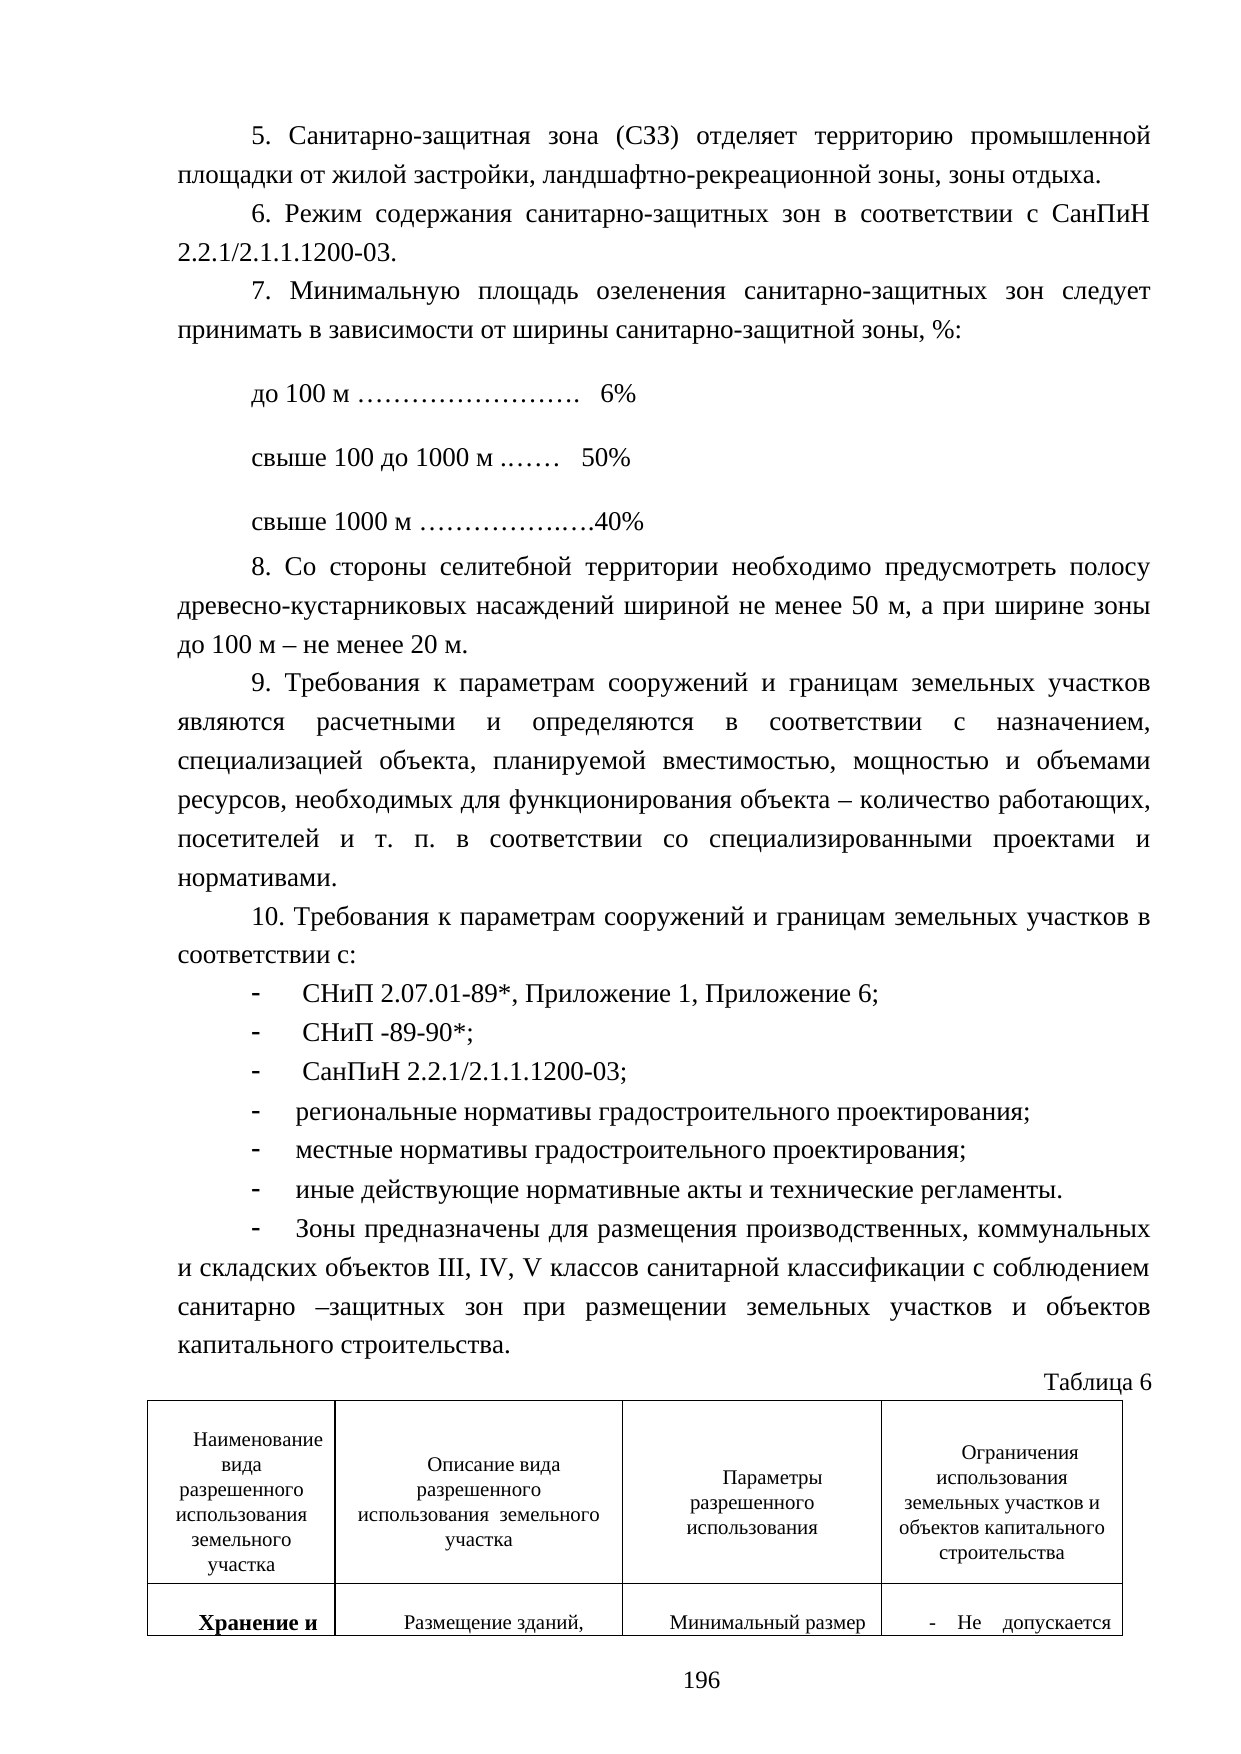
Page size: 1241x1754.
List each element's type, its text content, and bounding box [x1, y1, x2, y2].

text иные действующие нормативные акты и технические регламенты. [177, 1173, 1152, 1204]
text СанПиН 2.2.1/2.1.1.1200-03; [177, 1056, 1152, 1087]
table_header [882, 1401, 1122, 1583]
text 8. Со стороны селитебной территории необходимо предусмотреть полосу древесно-кустарниковых насаждений шириной не менее 50 м, а при ширине зоны до 100 м – не менее 20 м. [177, 550, 1152, 659]
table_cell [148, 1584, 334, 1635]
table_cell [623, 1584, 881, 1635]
text местные нормативы градостроительного проектирования; [177, 1134, 1152, 1165]
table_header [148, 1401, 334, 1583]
text Зоны предназначены для размещения производственных, коммунальных и складских объектов III, IV, V классов санитарной классификации с соблюдением санитарно –защитных зон при размещении земельных участков и объектов капитального строительства. [177, 1212, 1152, 1359]
text 10. Требования к параметрам сооружений и границам земельных участков в соответствии с: [177, 900, 1152, 970]
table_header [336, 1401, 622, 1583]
text 9. Требования к параметрам сооружений и границам земельных участков являются расчетными и определяются в соответствии с назначением, специализацией объекта, планируемой вместимостью, мощностью и объемами ресурсов, необходимых для функционирования объекта – количество работающих, посетителей и т. п. в соответствии со специализированными проектами и нормативами. [177, 667, 1152, 892]
text региональные нормативы градостроительного проектирования; [177, 1094, 1152, 1126]
text 6. Режим содержания санитарно-защитных зон в соответствии с СанПиН 2.2.1/2.1.1.1200-03. [177, 197, 1152, 267]
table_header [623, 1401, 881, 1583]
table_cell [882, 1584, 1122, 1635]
text 5. Санитарно-защитная зона (СЗЗ) отделяет территорию промышленной площадки от жилой застройки, ландшафтно-рекреационной зоны, зоны отдыха. [177, 119, 1152, 189]
text СНиП 2.07.01-89*, Приложение 1, Приложение 6; [177, 977, 1152, 1009]
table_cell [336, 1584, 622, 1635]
text СНиП -89-90*; [177, 1016, 1152, 1048]
text 7. Минимальную площадь озеленения санитарно-защитных зон следует принимать в зависимости от ширины санитарно-защитной зоны, %: [177, 274, 1152, 344]
list Таблица 6 [251, 1367, 1152, 1396]
text до 100 м ……………………. 6% [177, 377, 1152, 408]
text свыше 100 до 1000 м .…… 50% [177, 441, 1152, 472]
text свыше 1000 м …………….….40% [177, 505, 1152, 536]
